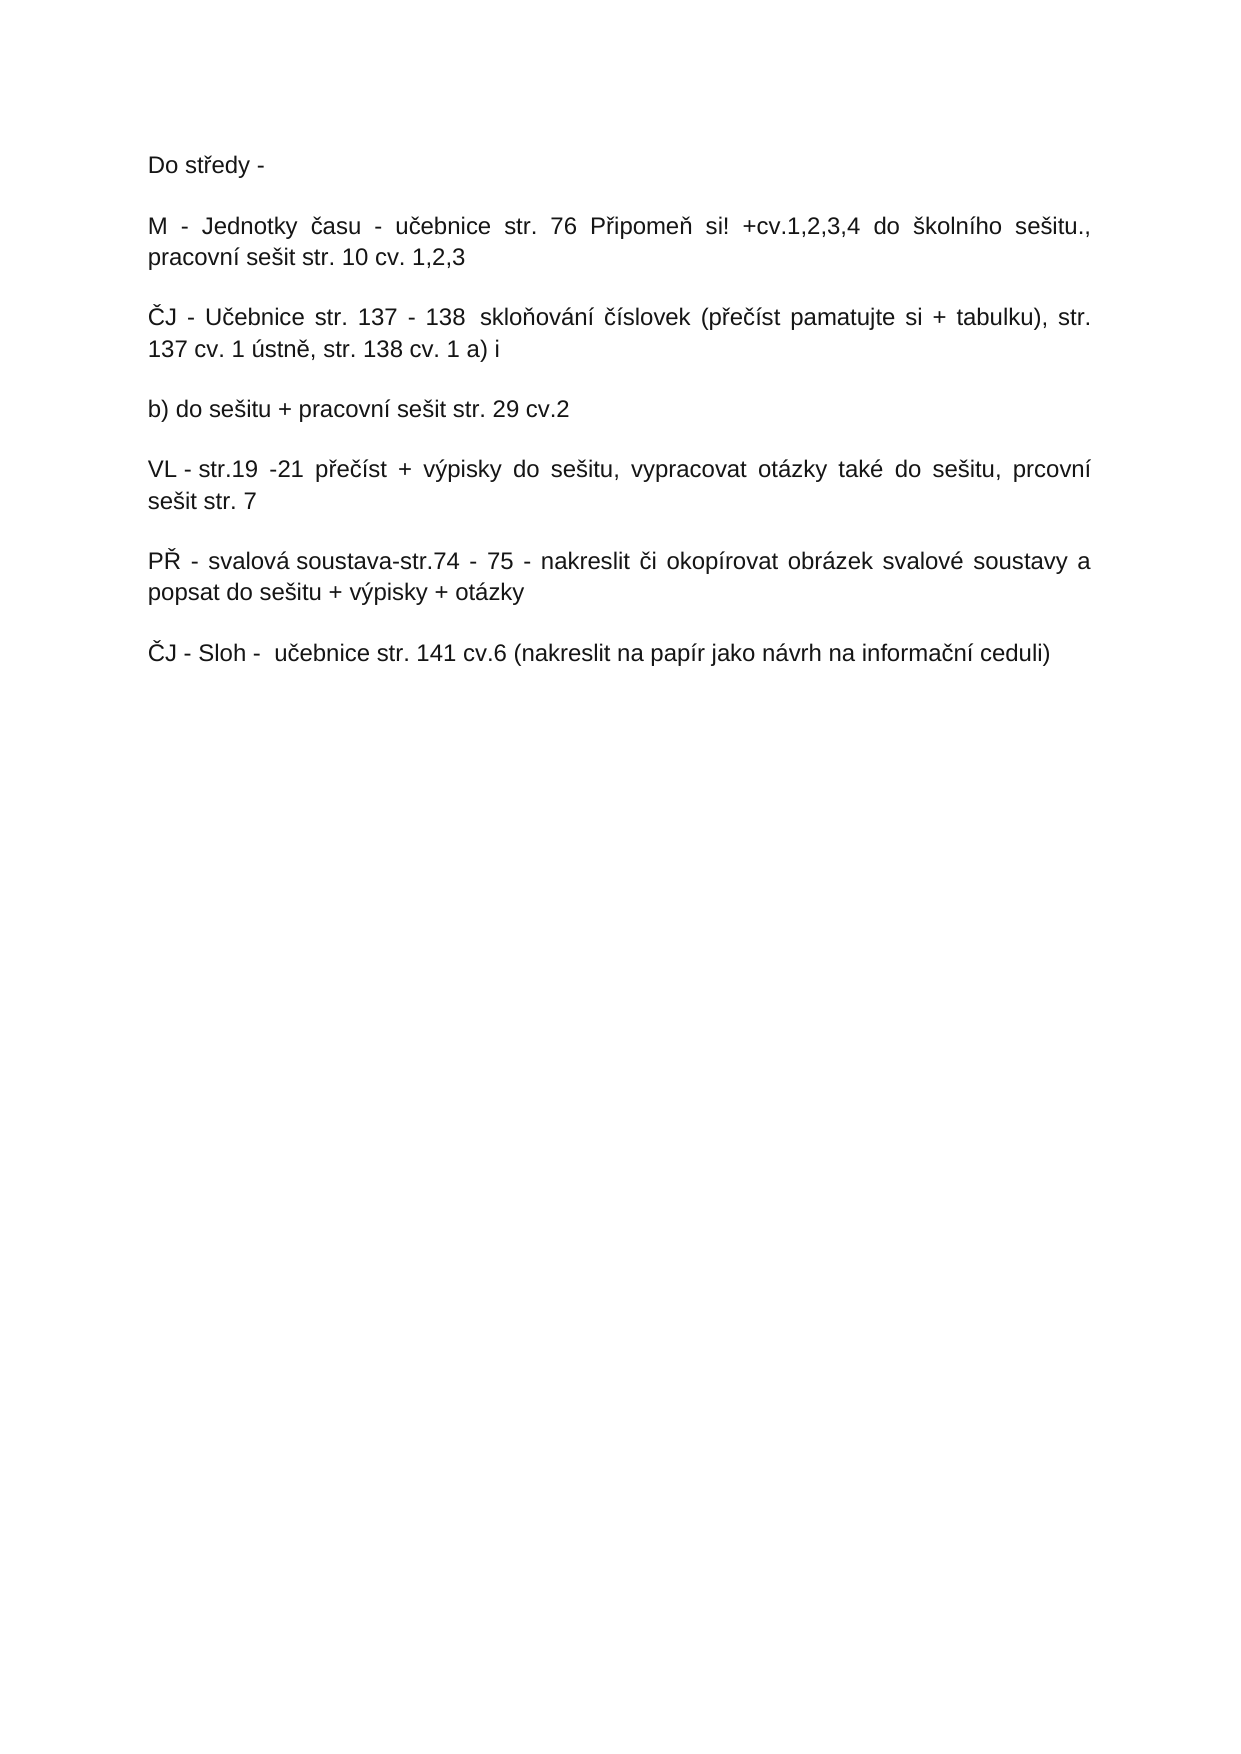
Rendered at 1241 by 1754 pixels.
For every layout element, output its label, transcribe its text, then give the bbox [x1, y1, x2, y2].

text M - Jednotky času - učebnice str. 76 Připomeň si! +cv.1,2,3,4 do školního sešitu., pracovní sešit str. 10 cv. 1,2,3 [148, 208, 1093, 271]
text PŘ - svalová soustava-str.74 - 75 - nakreslit či okopírovat obrázek svalové soustavy a popsat do sešitu + výpisky + otázky [148, 543, 1093, 606]
text VL - str.19 -21 přečíst + výpisky do sešitu, vypracovat otázky také do sešitu, prcovní sešit str. 7 [148, 452, 1093, 514]
text b) do sešitu + pracovní sešit str. 29 cv.2 [148, 391, 1093, 423]
text ČJ - Učebnice str. 137 - 138 skloňování číslovek (přečíst pamatujte si + tabulku), str. 137 cv. 1 ústně, str. 138 cv. 1 a) i [148, 300, 1093, 362]
text Do středy - [148, 148, 1093, 179]
text ČJ - Sloh - učebnice str. 141 cv.6 (nakreslit na papír jako návrh na informační ceduli) [148, 635, 1093, 666]
